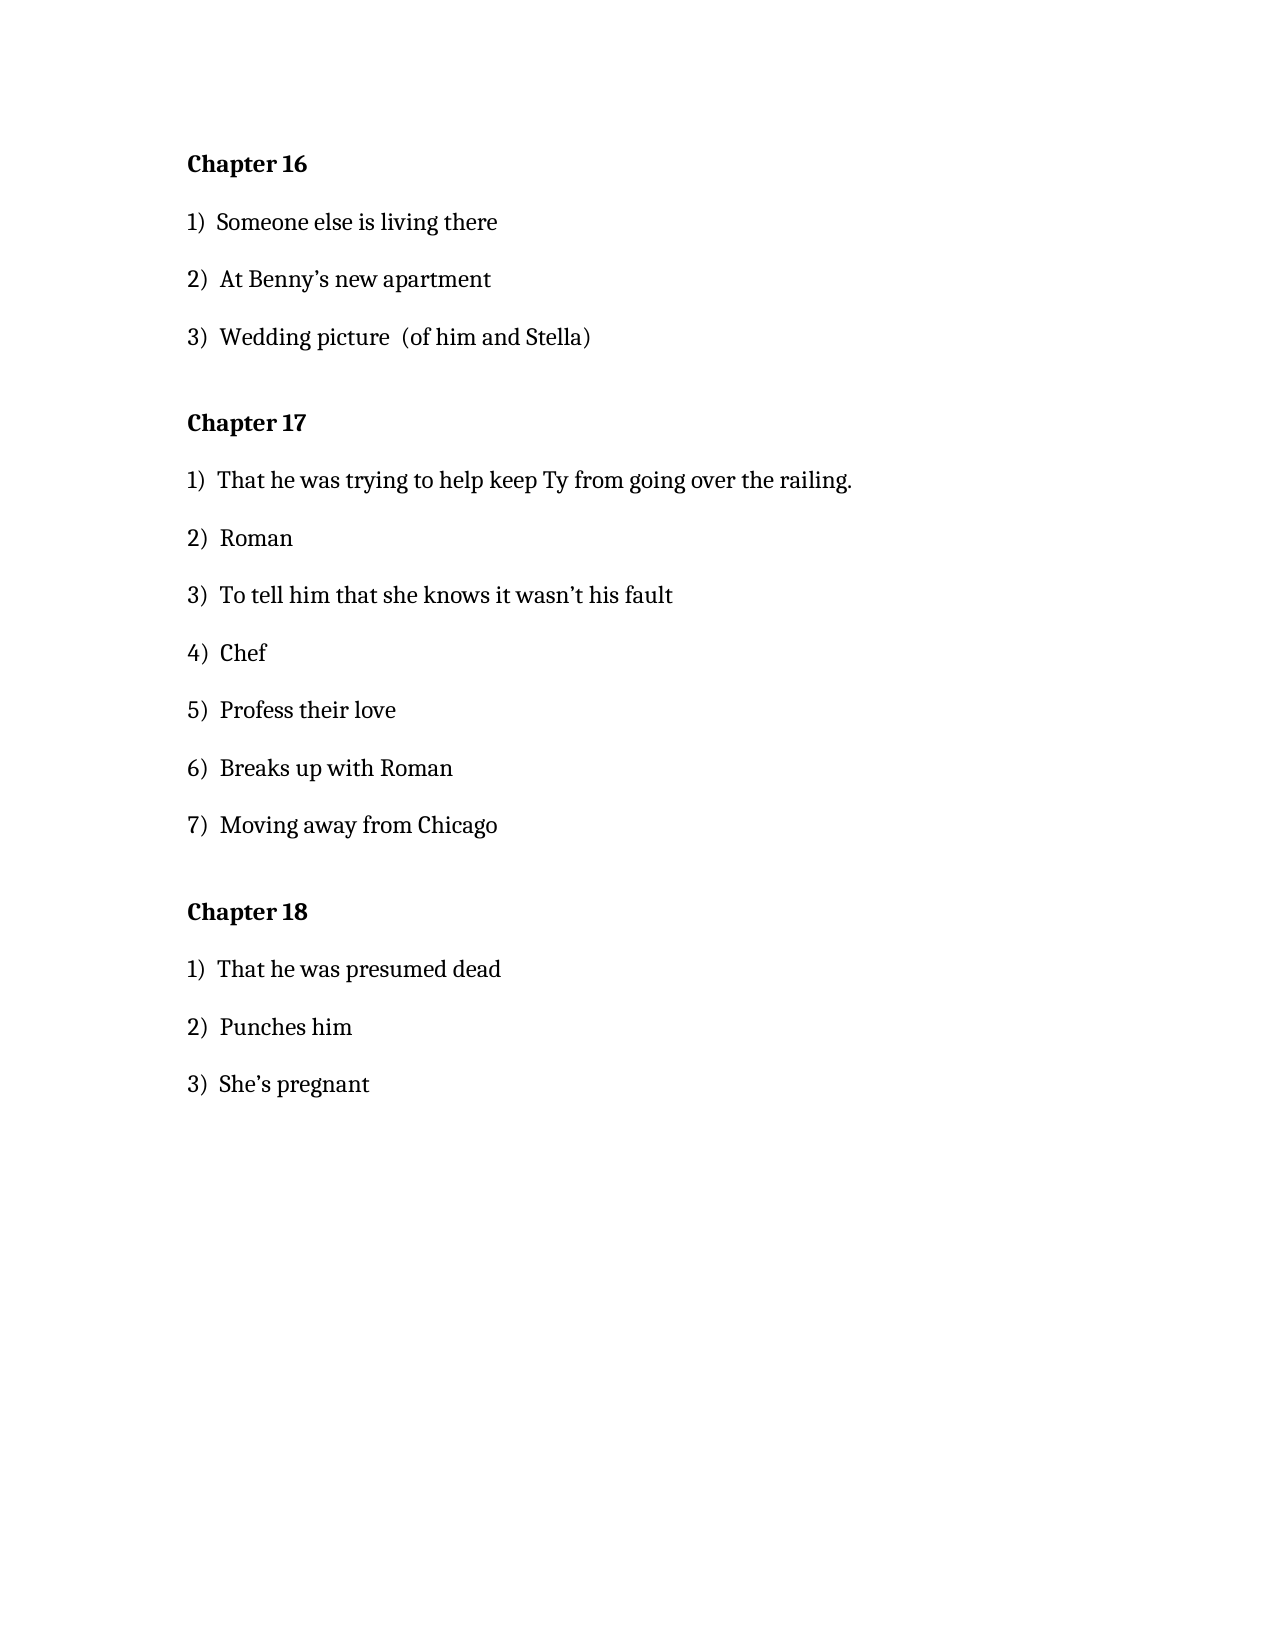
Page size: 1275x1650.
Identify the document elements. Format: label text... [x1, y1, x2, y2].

text 2) Punches him [187, 1012, 1087, 1041]
text 2) Roman [187, 524, 1087, 552]
text 1) Someone else is living there [187, 207, 1087, 236]
text 3) She’s pregnant [187, 1070, 1087, 1099]
text 7) Moving away from Chicago [187, 811, 1087, 840]
text 1) That he was presumed dead [187, 955, 1087, 984]
text 5) Profess their love [187, 696, 1087, 725]
text Chapter 17 [187, 409, 1087, 437]
text 1) That he was trying to help keep Ty from going over the railing. [187, 466, 1087, 495]
text 6) Breaks up with Roman [187, 754, 1087, 782]
text Chapter 16 [187, 150, 1087, 179]
text 3) Wedding picture (of him and Stella) [187, 322, 1087, 351]
text 3) To tell him that she knows it wasn’t his fault [187, 581, 1087, 610]
text 4) Chef [187, 639, 1087, 667]
text Chapter 18 [187, 897, 1087, 926]
text 2) At Benny’s new apartment [187, 265, 1087, 294]
